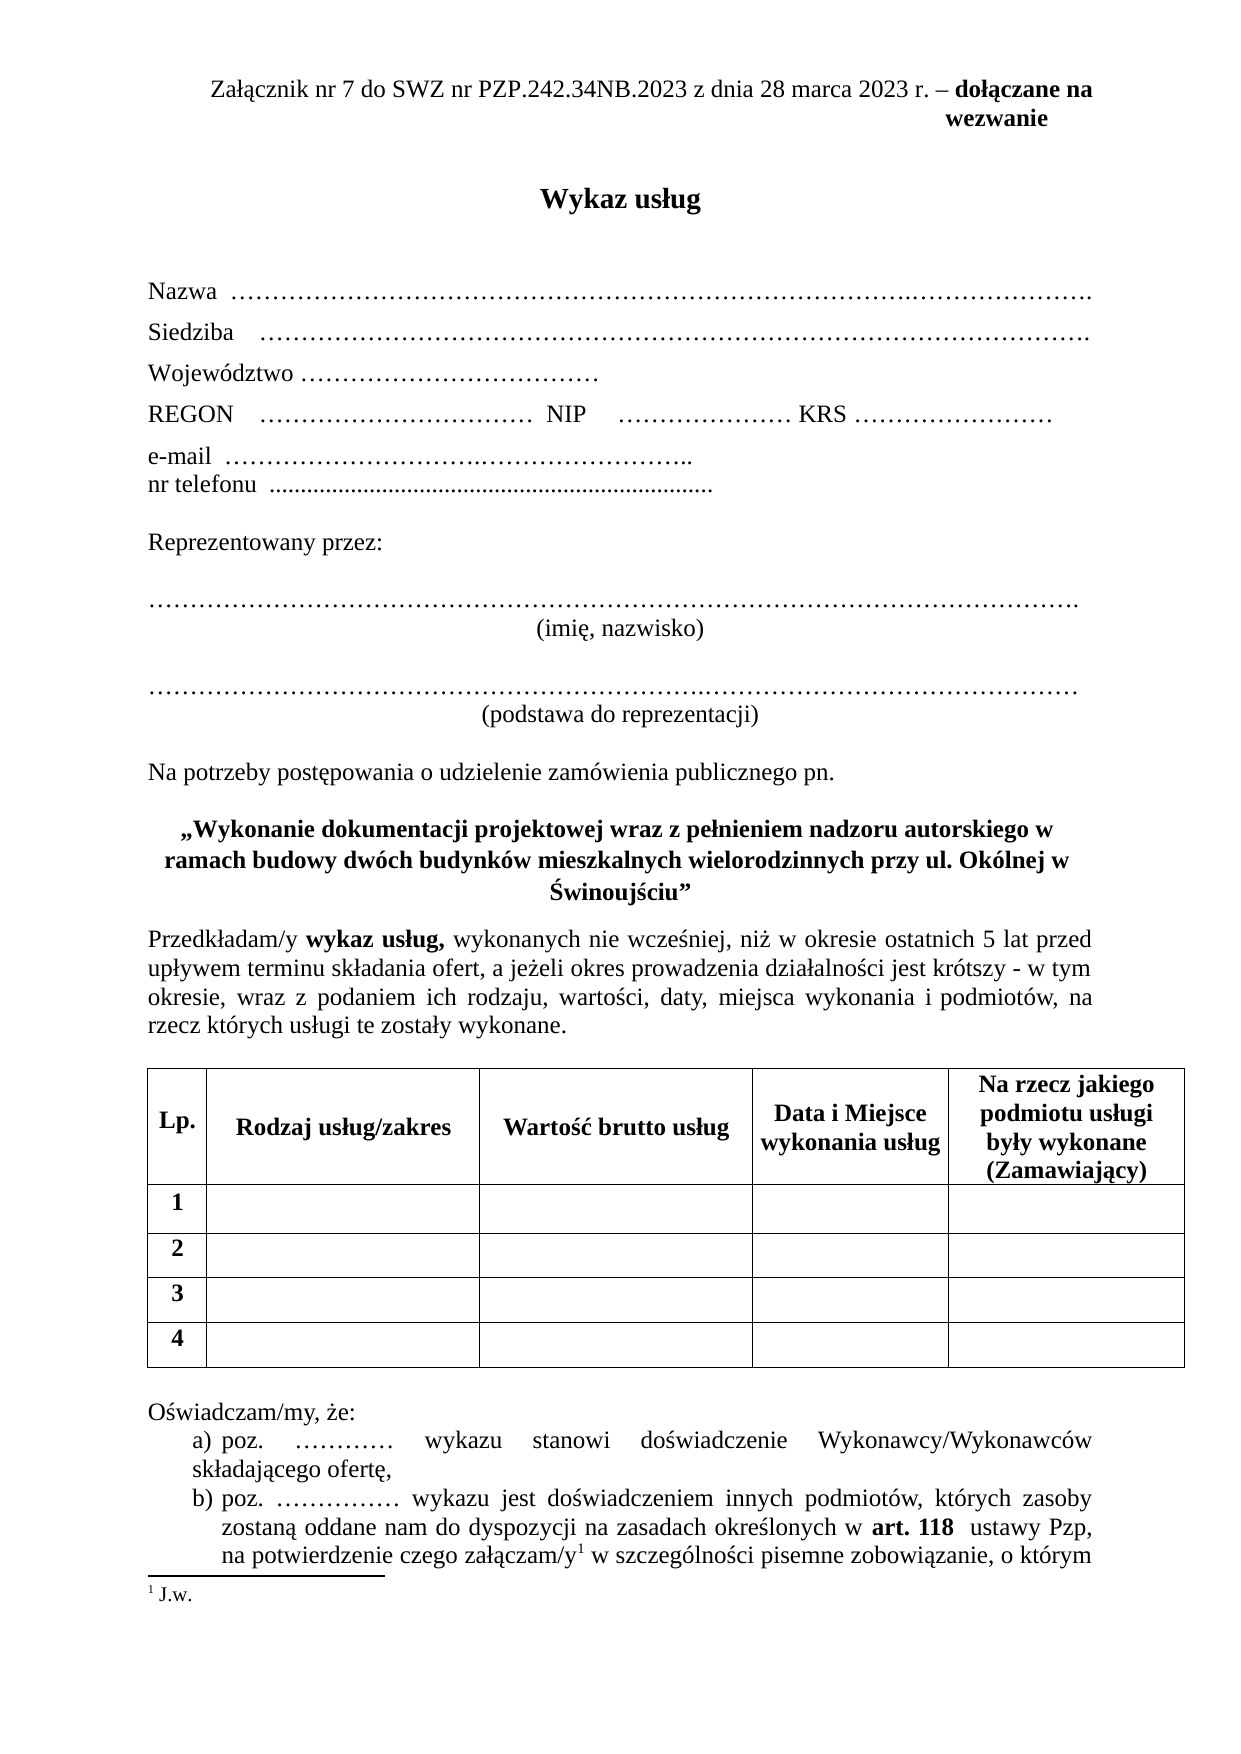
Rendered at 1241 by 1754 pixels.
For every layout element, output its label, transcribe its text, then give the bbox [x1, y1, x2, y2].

table_cell [207, 1323, 479, 1367]
table_cell 4 [148, 1323, 206, 1367]
table_cell [753, 1323, 948, 1367]
text e-mail ………………………….…………………….. [148, 441, 1093, 469]
table_cell [949, 1323, 1184, 1367]
text Województwo ……………………………… [148, 358, 1093, 387]
text Na potrzeby postępowania o udzielenie zamówienia publicznego pn. [148, 757, 1093, 786]
text „Wykonanie dokumentacji projektowej wraz z pełnieniem nadzoru autorskiego w ramach budowy dwóch budynków mieszkalnych wielorodzinnych przy ul. Okólnej w Świnoujściu” [148, 814, 1093, 905]
text (podstawa do reprezentacji) [148, 699, 1093, 728]
table_cell [753, 1185, 948, 1232]
table_header Data i Miejsce wykonania usług [753, 1069, 948, 1184]
text Reprezentowany przez: [148, 527, 1093, 556]
table_cell 3 [148, 1278, 206, 1322]
table_cell [207, 1278, 479, 1322]
table_cell [480, 1234, 752, 1277]
table_header Wartość brutto usług [480, 1069, 752, 1184]
text Wykaz usług [148, 181, 1093, 215]
text REGON …………………………… NIP ………………… KRS …………………… [148, 399, 1093, 428]
text a) poz. ………… wykazu stanowi doświadczenie Wykonawcy/Wykonawców składającego ofertę, [192, 1425, 1093, 1483]
table_cell [753, 1234, 948, 1277]
text Siedziba ………………………………………………………………………………………. [148, 317, 1093, 346]
table_header Rodzaj usług/zakres [207, 1069, 479, 1184]
text (imię, nazwisko) [148, 613, 1093, 642]
text nr telefonu [148, 469, 1093, 498]
table_cell [480, 1323, 752, 1367]
text Przedkładam/y wykaz usług, wykonanych nie wcześniej, niż w okresie ostatnich 5 lat przed upływem terminu składania ofert, a jeżeli okres prowadzenia działalności jest krótszy - w tym okresie, wraz z podaniem ich rodzaju, wartości, daty, miejsca wykonania i podmiotów, na rzecz których usługi te zostały wykonane. [148, 924, 1093, 1068]
table_header Lp. [148, 1069, 206, 1184]
table_header Na rzecz jakiego podmiotu usługi były wykonane (Zamawiający) [949, 1069, 1184, 1184]
table_cell [949, 1234, 1184, 1277]
table_cell [949, 1278, 1184, 1322]
text Nazwa ……………………………………………………………………….…………………. [148, 276, 1093, 304]
table_cell [753, 1278, 948, 1322]
text Oświadczam/my, że: [148, 1397, 1093, 1425]
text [192, 1483, 1093, 1569]
table_cell [207, 1185, 479, 1232]
table_cell 2 [148, 1234, 206, 1277]
text ………………………………………………………….……………………………………… [148, 671, 1093, 699]
table_cell [480, 1278, 752, 1322]
table_cell [207, 1234, 479, 1277]
table_cell [949, 1185, 1184, 1232]
table_cell [480, 1185, 752, 1232]
text …………………………………………………………………………………………………. [148, 584, 1093, 613]
table_cell 1 [148, 1185, 206, 1232]
